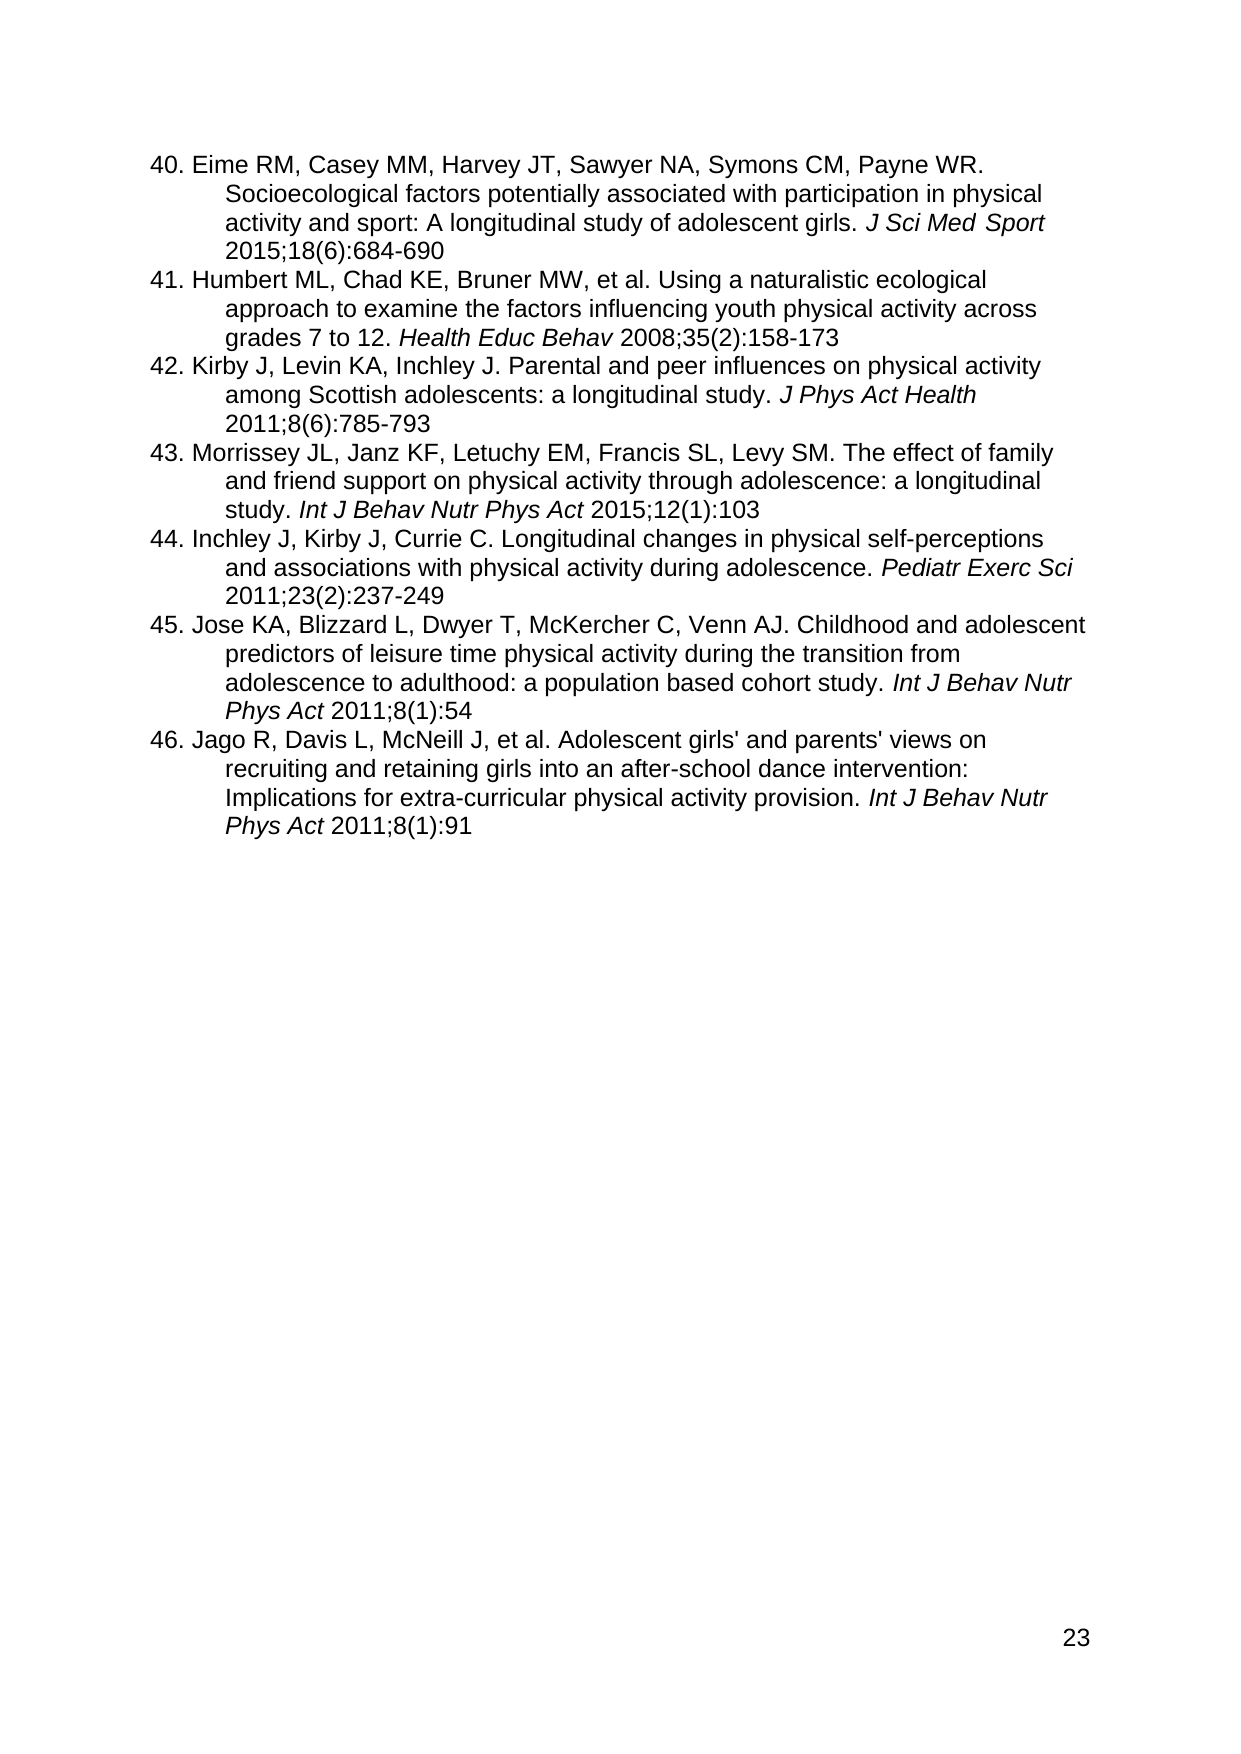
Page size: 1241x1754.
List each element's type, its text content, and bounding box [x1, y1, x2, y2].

text 43. Morrissey JL, Janz KF, Letuchy EM, Francis SL, Levy SM. The effect of family and friend support on physical activity through adolescence: a longitudinal study. Int J Behav Nutr Phys Act 2015;12(1):103 [150, 437, 1090, 524]
text 40. Eime RM, Casey MM, Harvey JT, Sawyer NA, Symons CM, Payne WR. Socioecological factors potentially associated with participation in physical activity and sport: A longitudinal study of adolescent girls. J Sci Med Sport 2015;18(6):684-690 [150, 150, 1090, 265]
text 42. Kirby J, Levin KA, Inchley J. Parental and peer influences on physical activity among Scottish adolescents: a longitudinal study. J Phys Act Health 2011;8(6):785-793 [150, 351, 1090, 437]
text 45. Jose KA, Blizzard L, Dwyer T, McKercher C, Venn AJ. Childhood and adolescent predictors of leisure time physical activity during the transition from adolescence to adulthood: a population based cohort study. Int J Behav Nutr Phys Act 2011;8(1):54 [150, 610, 1090, 725]
text 44. Inchley J, Kirby J, Currie C. Longitudinal changes in physical self-perceptions and associations with physical activity during adolescence. Pediatr Exerc Sci 2011;23(2):237-249 [150, 524, 1090, 610]
text 41. Humbert ML, Chad KE, Bruner MW, et al. Using a naturalistic ecological approach to examine the factors influencing youth physical activity across grades 7 to 12. Health Educ Behav 2008;35(2):158-173 [150, 265, 1090, 351]
text 46. Jago R, Davis L, McNeill J, et al. Adolescent girls' and parents' views on recruiting and retaining girls into an after-school dance intervention: Implications for extra-curricular physical activity provision. Int J Behav Nutr Phys Act 2011;8(1):91 [150, 725, 1090, 840]
